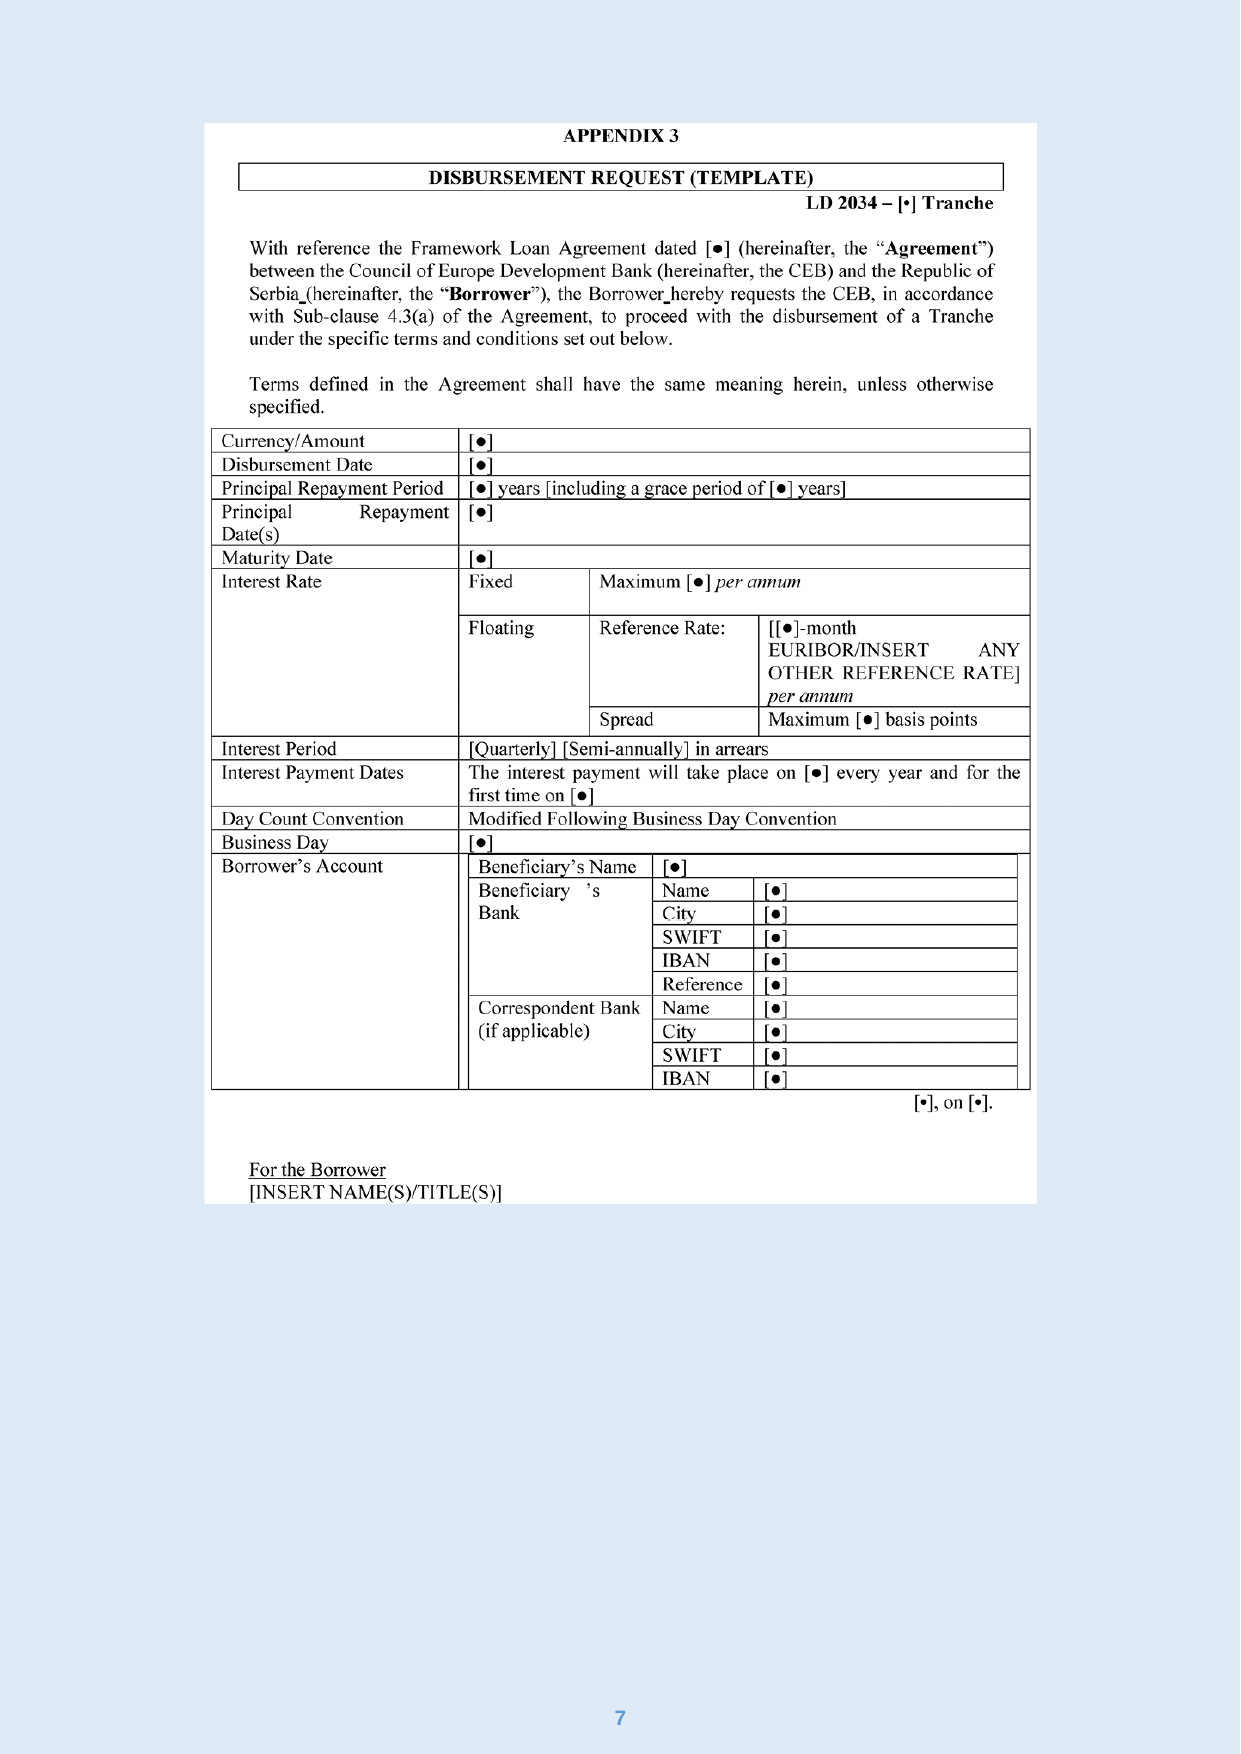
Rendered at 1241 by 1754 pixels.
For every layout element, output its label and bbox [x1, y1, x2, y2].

picture [150, 44, 1091, 1282]
